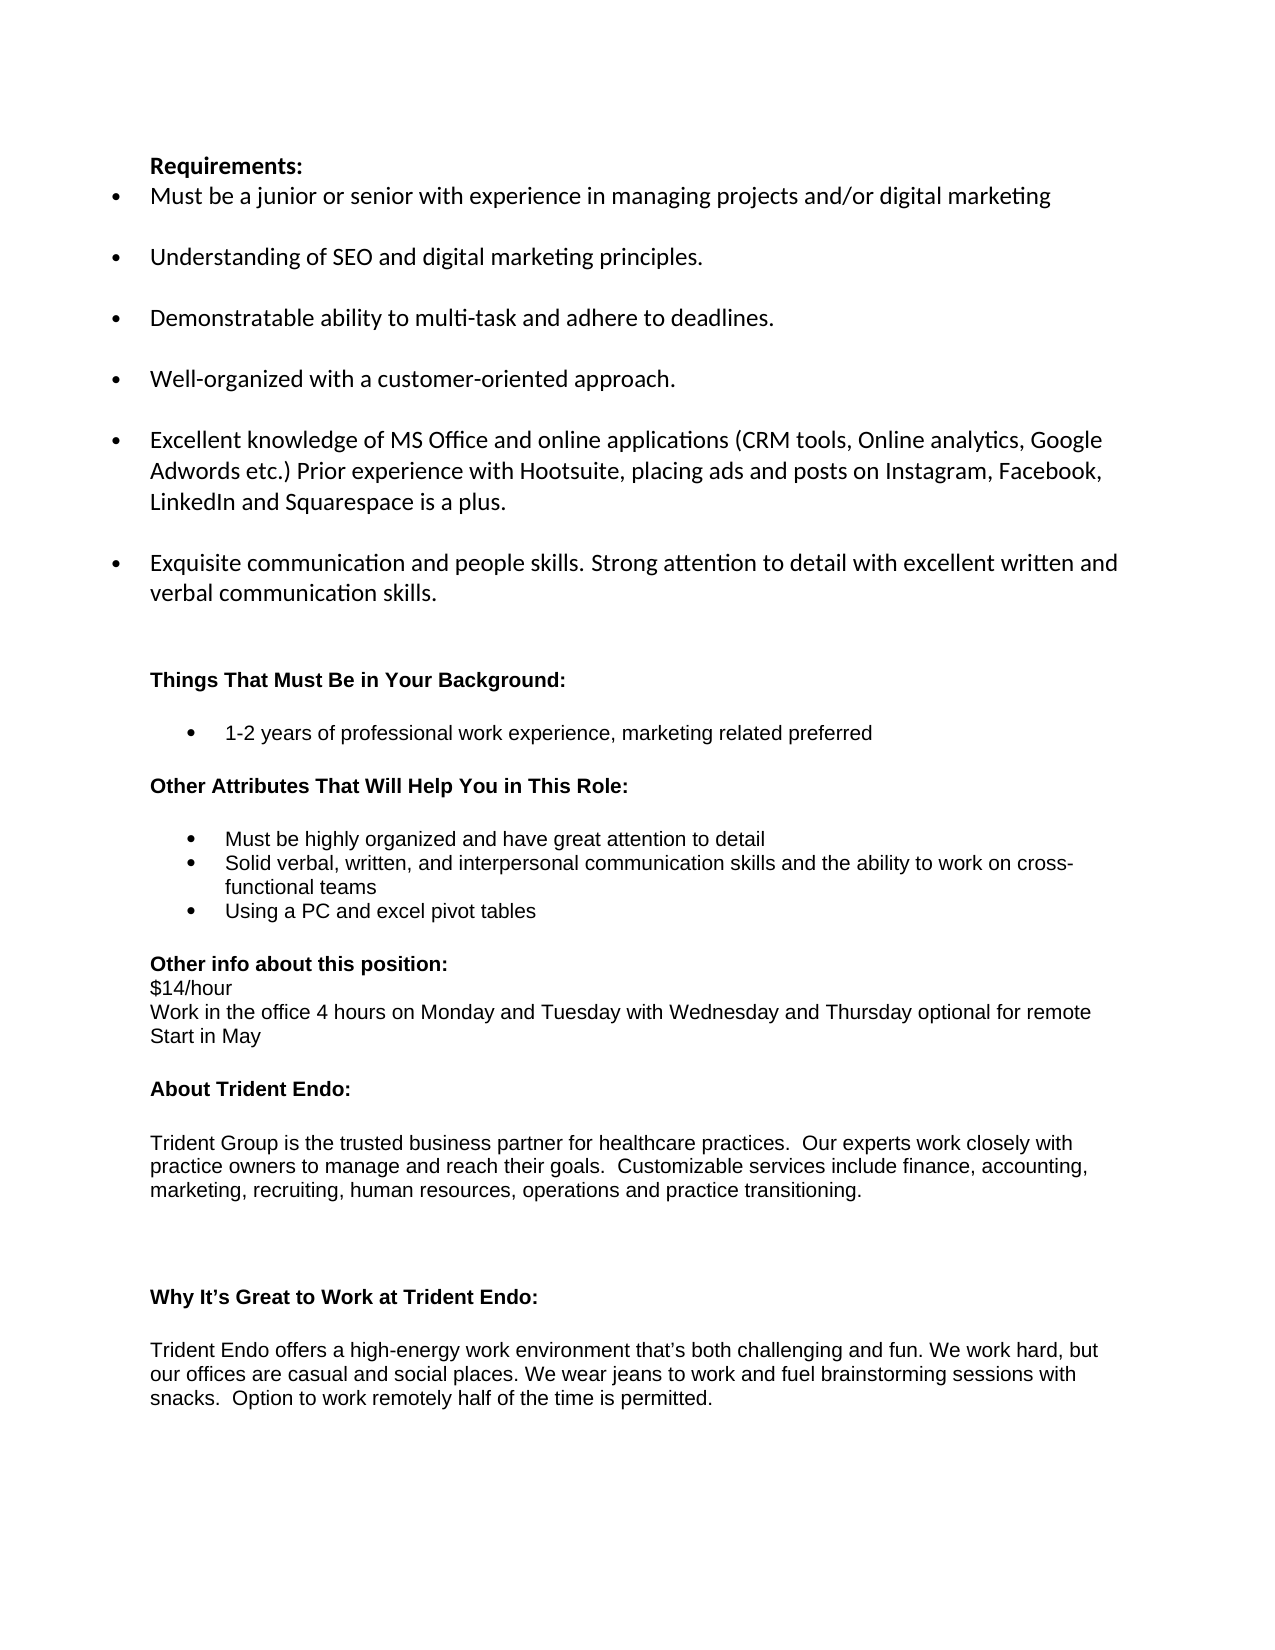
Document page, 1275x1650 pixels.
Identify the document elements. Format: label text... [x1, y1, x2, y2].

list Demonstratable ability to multi-task and adhere to deadlines. [112, 303, 1125, 333]
text Why It’s Great to Work at Trident Endo: [150, 1284, 1125, 1308]
list Well-organized with a customer-oriented approach. [112, 364, 1125, 394]
list Must be a junior or senior with experience in managing projects and/or digital marketing [112, 181, 1125, 211]
text About Trident Endo: [150, 1077, 1125, 1101]
list Solid verbal, written, and interpersonal communication skills and the ability to work on cross-functional teams [187, 851, 1125, 899]
list Exquisite communication and people skills. Strong attention to detail with excellent written and verbal communication skills. [112, 547, 1125, 608]
list 1-2 years of professional work experience, marketing related preferred [187, 721, 1125, 745]
list Using a PC and excel pivot tables [187, 899, 1125, 923]
list Understanding of SEO and digital marketing principles. [112, 242, 1125, 272]
text Things That Must Be in Your Background: [150, 667, 1125, 691]
list Must be highly organized and have great attention to detail [187, 827, 1125, 851]
text Requirements: [150, 150, 1125, 181]
text Trident Group is the trusted business partner for healthcare practices. Our experts work closely with practice owners to manage and reach their goals. Customizable services include finance, accounting, marketing, recruiting, human resources, operations and practice transitioning. [150, 1130, 1125, 1202]
text Other Attributes That Will Help You in This Role: [150, 774, 1125, 798]
text Other info about this position: $14/hour Work in the office 4 hours on Monday and Tuesday with Wednesday and Thursday optional for remote Start in May [150, 952, 1125, 1048]
text Trident Endo offers a high-energy work environment that’s both challenging and fun. We work hard, but our offices are casual and social places. We wear jeans to work and fuel brainstorming sessions with snacks. Option to work remotely half of the time is permitted. [150, 1338, 1125, 1409]
list Excellent knowledge of MS Office and online applications (CRM tools, Online analytics, Google Adwords etc.) Prior experience with Hootsuite, placing ads and posts on Instagram, Facebook, LinkedIn and Squarespace is a plus. [112, 425, 1125, 516]
